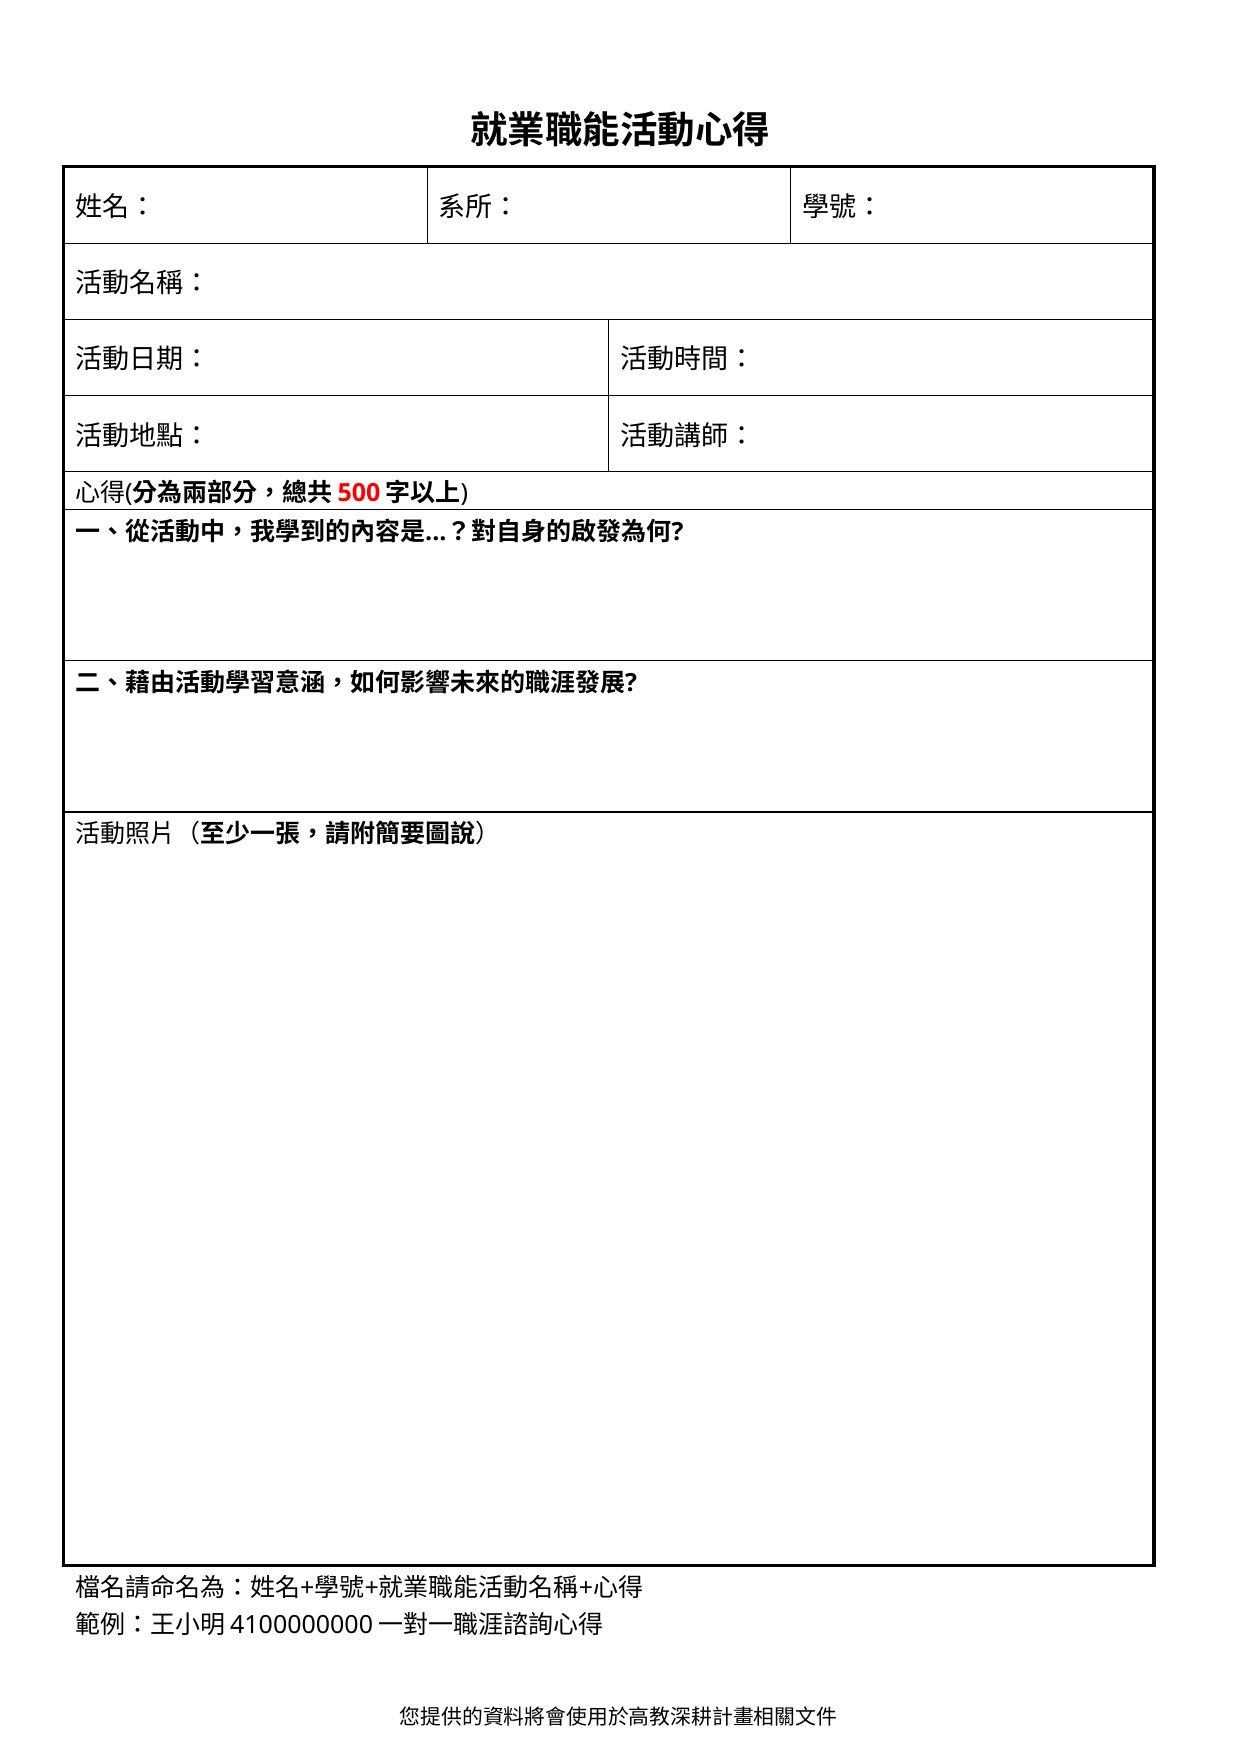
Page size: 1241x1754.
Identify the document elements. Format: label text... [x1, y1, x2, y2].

table_cell 一、從活動中，我學到的內容是...？對自身的啟發為何? [65, 510, 1152, 660]
table_header 學號： [791, 168, 1152, 243]
text 檔名請命名為：姓名+學號+就業職能活動名稱+心得 [75, 1567, 1165, 1604]
table_cell 活動照片（至少一張，請附簡要圖說） [65, 813, 1152, 1564]
table_cell 二、藉由活動學習意涵，如何影響未來的職涯發展? [65, 661, 1152, 811]
table_cell 活動名稱： [65, 244, 1152, 319]
table_cell 活動地點： [65, 396, 608, 471]
table_cell 活動時間： [609, 320, 1152, 395]
table_cell 活動講師： [609, 396, 1152, 471]
text 就業職能活動心得 [75, 89, 1165, 164]
table_header 系所： [428, 168, 790, 243]
text 範例：王小明4100000000一對一職涯諮詢心得 [75, 1604, 1165, 1642]
table_cell 活動日期： [65, 320, 608, 395]
table_cell 心得(分為兩部分，總共500字以上) [65, 472, 1152, 509]
table_header 姓名： [65, 168, 427, 243]
